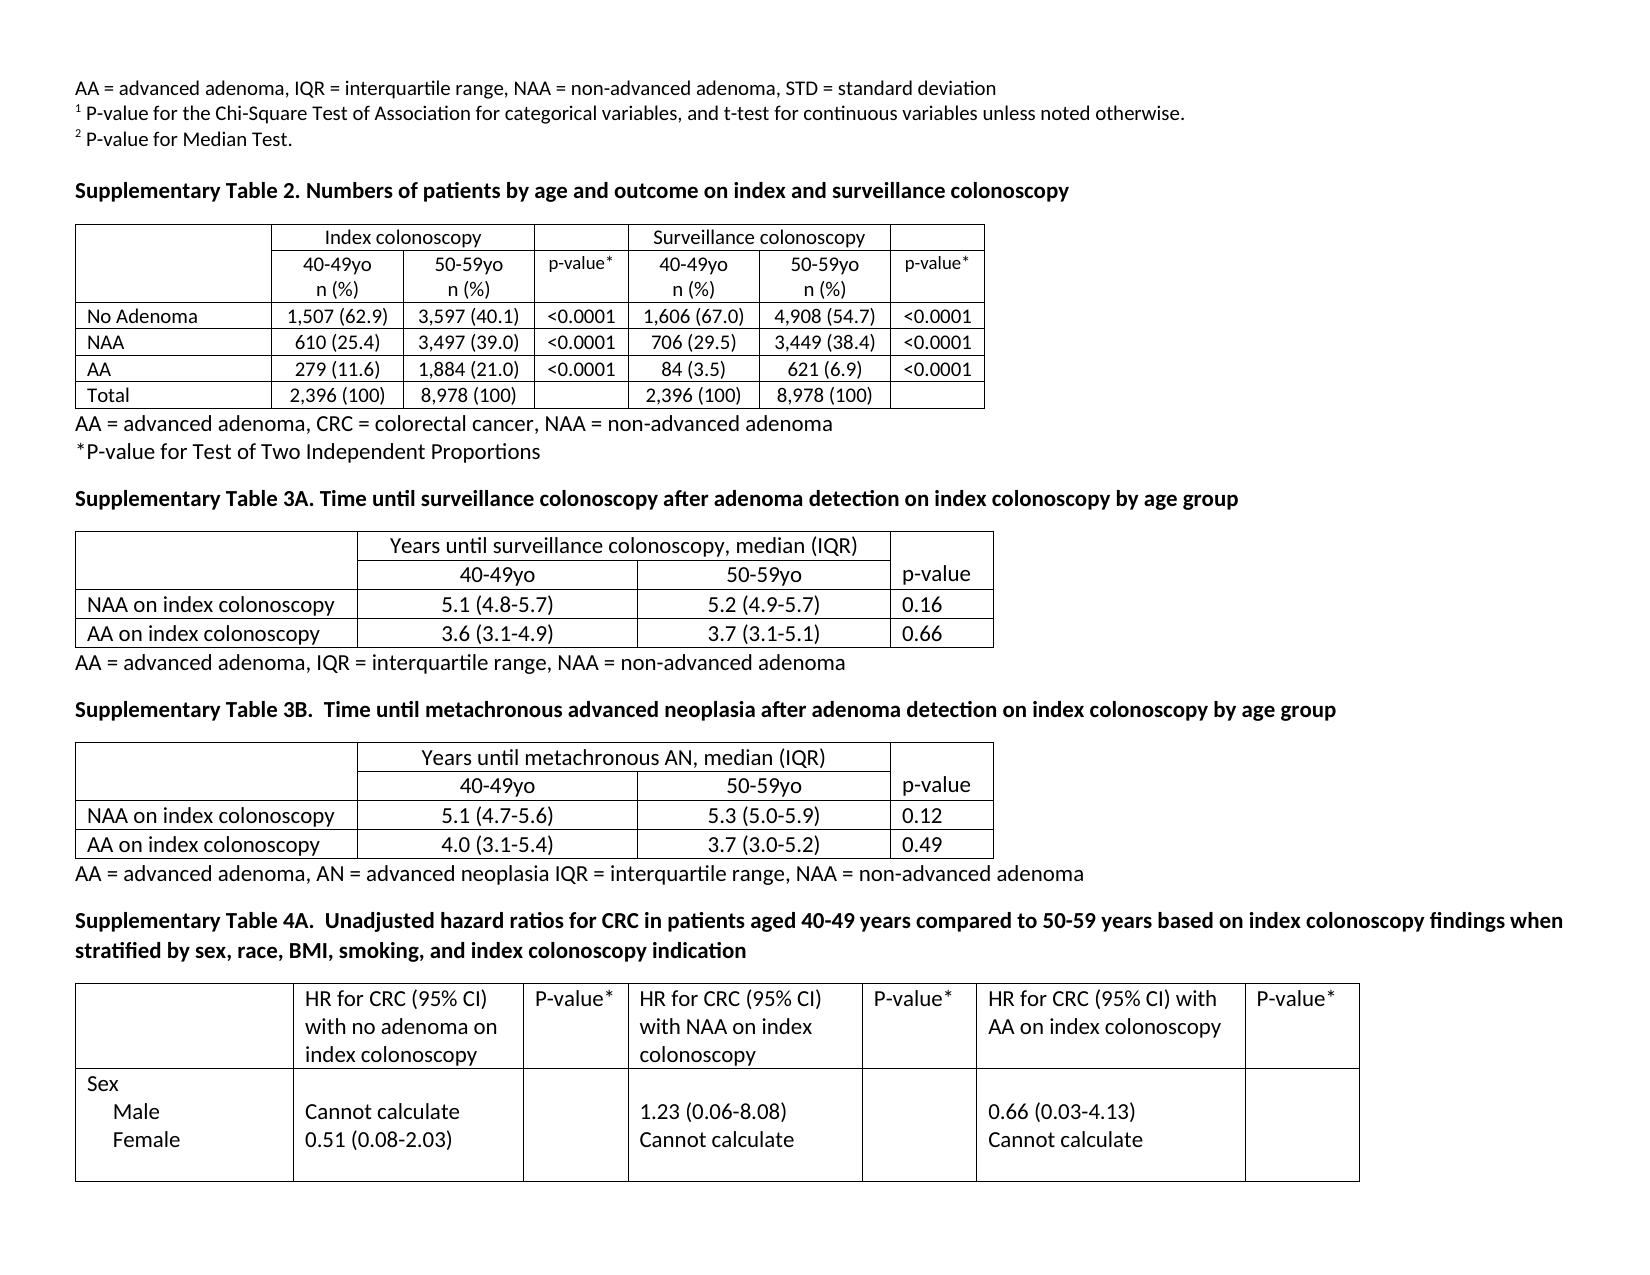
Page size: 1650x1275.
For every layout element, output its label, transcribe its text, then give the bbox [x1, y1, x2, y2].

table_header Index colonoscopy [272, 225, 534, 250]
text AA = advanced adenoma, AN = advanced neoplasia IQR = interquartile range, NAA = non-advanced adenoma [75, 859, 1575, 887]
table_cell No Adenoma [76, 303, 271, 328]
table_cell 279 (11.6) [272, 356, 403, 381]
table_header P-value* [524, 984, 628, 1068]
table_cell 2,396 (100) [629, 382, 759, 408]
table_cell <0.0001 [891, 356, 984, 381]
table_cell 8,978 (100) [760, 382, 890, 408]
table_cell 610 (25.4) [272, 329, 403, 355]
table_cell 3,449 (38.4) [760, 329, 890, 355]
table_cell 1.23 (0.06-8.08) Cannot calculate [629, 1069, 862, 1181]
table_cell [535, 382, 628, 408]
table_cell [1246, 1069, 1359, 1181]
text AA = advanced adenoma, IQR = interquartile range, NAA = non-advanced adenoma [75, 648, 1575, 676]
table_cell 1,884 (21.0) [404, 356, 534, 381]
table_cell 0.16 [891, 590, 993, 618]
table_cell 50-59yo [638, 772, 890, 800]
table_cell 4.0 (3.1-5.4) [358, 830, 637, 858]
text Supplementary Table 2. Numbers of patients by age and outcome on index and surveillance colonoscopy [75, 177, 1575, 205]
table_header [891, 225, 984, 250]
table_cell 5.2 (4.9-5.7) [638, 590, 890, 618]
table_cell 706 (29.5) [629, 329, 759, 355]
table_cell 1,606 (67.0) [629, 303, 759, 328]
table_cell 1,507 (62.9) [272, 303, 403, 328]
table_header Years until metachronous AN, median (IQR) [358, 743, 890, 771]
text AA = advanced adenoma, CRC = colorectal cancer, NAA = non-advanced adenoma [75, 409, 1575, 437]
table_cell [891, 382, 984, 408]
table_cell 3,597 (40.1) [404, 303, 534, 328]
table_cell 3.7 (3.0-5.2) [638, 830, 890, 858]
table_header [76, 532, 357, 589]
table_cell AA on index colonoscopy [76, 619, 357, 647]
table_header p-value [891, 743, 993, 800]
table_cell 5.3 (5.0-5.9) [638, 801, 890, 829]
table_cell <0.0001 [535, 303, 628, 328]
table_cell <0.0001 [891, 303, 984, 328]
text Supplementary Table 3A. Time until surveillance colonoscopy after adenoma detection on index colonoscopy by age group [75, 484, 1575, 512]
table_cell 621 (6.9) [760, 356, 890, 381]
table_cell NAA on index colonoscopy [76, 801, 357, 829]
table_cell 50-59yo n (%) [404, 251, 534, 302]
table_cell 2,396 (100) [272, 382, 403, 408]
table_cell <0.0001 [891, 329, 984, 355]
table_cell [863, 1069, 976, 1181]
table_cell 40-49yo n (%) [629, 251, 759, 302]
table_header [535, 225, 628, 250]
table_cell 3.7 (3.1-5.1) [638, 619, 890, 647]
text 2 P-value for Median Test. [75, 126, 1575, 151]
table_cell 0.12 [891, 801, 993, 829]
table_header P-value* [863, 984, 976, 1068]
table_cell p-value* [891, 251, 984, 302]
text AA = advanced adenoma, IQR = interquartile range, NAA = non-advanced adenoma, STD = standard deviation [75, 75, 1575, 100]
table_cell 84 (3.5) [629, 356, 759, 381]
table_header Years until surveillance colonoscopy, median (IQR) [358, 532, 890, 559]
table_cell 50-59yo [638, 561, 890, 589]
table_cell AA [76, 356, 271, 381]
table_cell 40-49yo [358, 772, 637, 800]
text *P-value for Test of Two Independent Proportions [75, 437, 1575, 465]
table_cell 3,497 (39.0) [404, 329, 534, 355]
table_header [76, 984, 293, 1068]
table_header [76, 225, 271, 302]
table_cell 0.49 [891, 830, 993, 858]
table_cell 5.1 (4.7-5.6) [358, 801, 637, 829]
table_cell p-value* [535, 251, 628, 302]
table_cell 0.66 (0.03-4.13) Cannot calculate [977, 1069, 1245, 1181]
table_cell 50-59yo n (%) [760, 251, 890, 302]
table_header HR for CRC (95% CI) with NAA on index colonoscopy [629, 984, 862, 1068]
table_cell AA on index colonoscopy [76, 830, 357, 858]
table_cell 40-49yo n (%) [272, 251, 403, 302]
text Supplementary Table 3B. Time until metachronous advanced neoplasia after adenoma detection on index colonoscopy by age group [75, 695, 1575, 723]
table_cell 5.1 (4.8-5.7) [358, 590, 637, 618]
text Supplementary Table 4A. Unadjusted hazard ratios for CRC in patients aged 40-49 years compared to 50-59 years based on index colonoscopy findings when stratified by sex, race, BMI, smoking, and index colonoscopy indication [75, 906, 1575, 964]
table_header Surveillance colonoscopy [629, 225, 890, 250]
table_header [76, 743, 357, 800]
table_cell NAA on index colonoscopy [76, 590, 357, 618]
text 1 P-value for the Chi-Square Test of Association for categorical variables, and t-test for continuous variables unless noted otherwise. [75, 100, 1575, 126]
table_header P-value* [1246, 984, 1359, 1068]
table_cell <0.0001 [535, 356, 628, 381]
table_header HR for CRC (95% CI) with no adenoma on index colonoscopy [294, 984, 523, 1068]
table_cell NAA [76, 329, 271, 355]
table_cell Cannot calculate 0.51 (0.08-2.03) [294, 1069, 523, 1181]
table_cell <0.0001 [535, 329, 628, 355]
table_cell 4,908 (54.7) [760, 303, 890, 328]
table_cell 40-49yo [358, 561, 637, 589]
table_header p-value [891, 532, 993, 589]
table_cell 0.66 [891, 619, 993, 647]
table_cell [524, 1069, 628, 1181]
table_cell Sex Male Female [76, 1069, 293, 1181]
table_cell 8,978 (100) [404, 382, 534, 408]
table_cell 3.6 (3.1-4.9) [358, 619, 637, 647]
table_header HR for CRC (95% CI) with AA on index colonoscopy [977, 984, 1245, 1068]
table_cell Total [76, 382, 271, 408]
